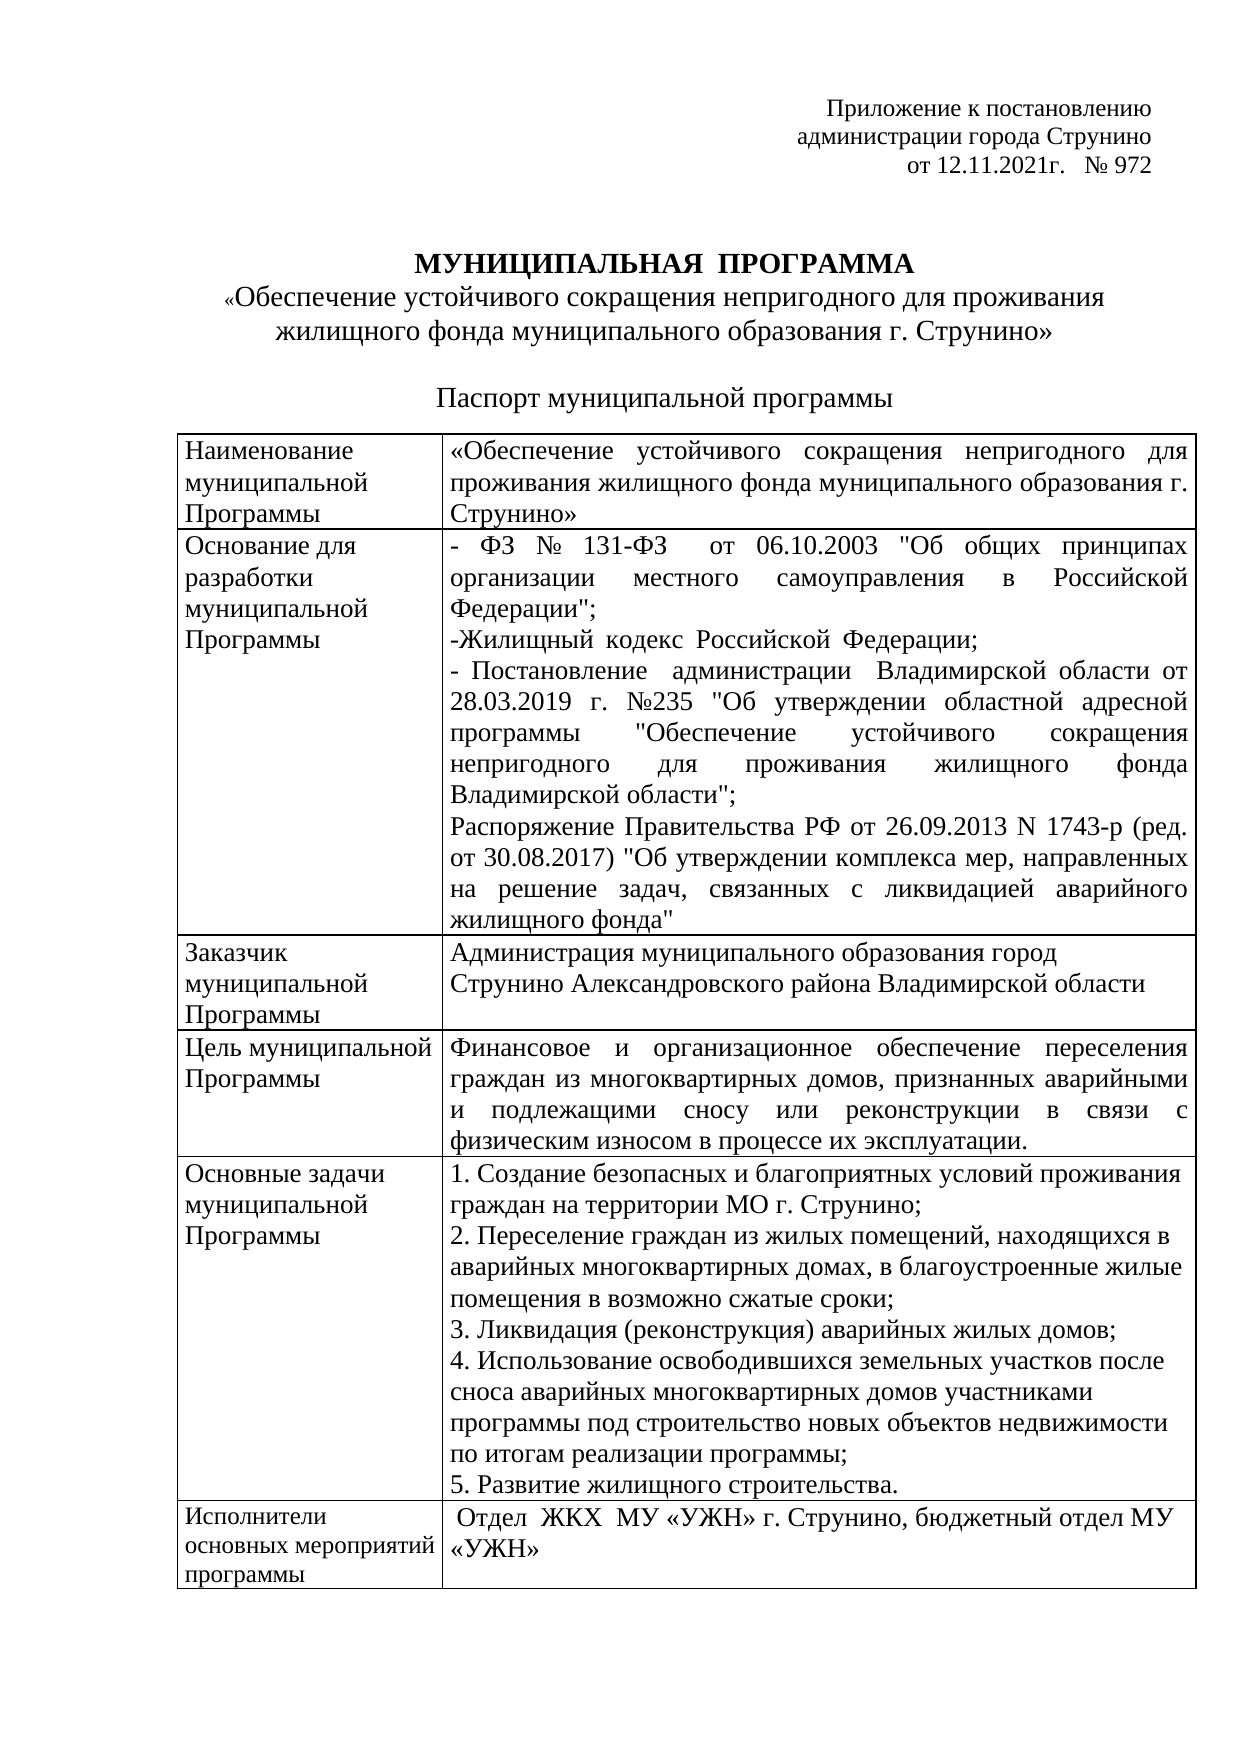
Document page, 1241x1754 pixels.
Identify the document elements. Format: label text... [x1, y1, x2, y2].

text администрации города Струнино [177, 121, 1152, 150]
table_cell - ФЗ № 131-ФЗ от 06.10.2003 "Об общих принципах организации местного самоуправления в Российской Федерации"; -Жилищный кодекс Российской Федерации; - Постановление администрации Владимирской области от 28.03.2019 г. №235 "Об утверждении областной адресной программы "Обеспечение устойчивого сокращения непригодного для проживания жилищного фонда Владимирской области"; Распоряжение Правительства РФ от 26.09.2013 N 1743-р (ред. от 30.08.2017) "Об утверждении комплекса мер, направленных на решение задач, связанных с ликвидацией аварийного жилищного фонда" [443, 530, 1195, 934]
table_cell Администрация муниципального образования город Струнино Александровского района Владимирской области [443, 936, 1195, 1029]
text Паспорт муниципальной программы [177, 380, 1152, 414]
table_cell Цель муниципальной Программы [178, 1031, 442, 1156]
table_header «Обеспечение устойчивого сокращения непригодного для проживания жилищного фонда муниципального образования г. Струнино» [443, 435, 1195, 528]
table_header Наименование муниципальной Программы [178, 435, 442, 528]
table_cell Исполнители основных мероприятий программы [178, 1501, 442, 1587]
table_cell Отдел ЖКХ МУ «УЖН» г. Струнино, бюджетный отдел МУ «УЖН» [443, 1501, 1195, 1587]
table_cell Основные задачи муниципальной Программы [178, 1157, 442, 1500]
table_cell 1. Создание безопасных и благоприятных условий проживания граждан на территории МО г. Струнино; 2. Переселение граждан из жилых помещений, находящихся в аварийных многоквартирных домах, в благоустроенные жилые помещения в возможно сжатые сроки; 3. Ликвидация (реконструкция) аварийных жилых домов; 4. Использование освободившихся земельных участков после сноса аварийных многоквартирных домов участниками программы под строительство новых объектов недвижимости по итогам реализации программы; 5. Развитие жилищного строительства. [443, 1157, 1195, 1500]
table_cell Основание для разработки муниципальной Программы [178, 530, 442, 934]
text МУНИЦИПАЛЬНАЯ ПРОГРАММА [177, 246, 1152, 279]
text Приложение к постановлению [177, 93, 1152, 121]
table_cell Финансовое и организационное обеспечение переселения граждан из многоквартирных домов, признанных аварийными и подлежащими сносу или реконструкции в связи с физическим износом в процессе их эксплуатации. [443, 1031, 1195, 1156]
text от 12.11.2021г. № 972 [177, 150, 1152, 179]
text «Обеспечение устойчивого сокращения непригодного для проживания жилищного фонда муниципального образования г. Струнино» [177, 279, 1152, 347]
table_cell Заказчик муниципальной Программы [178, 936, 442, 1029]
